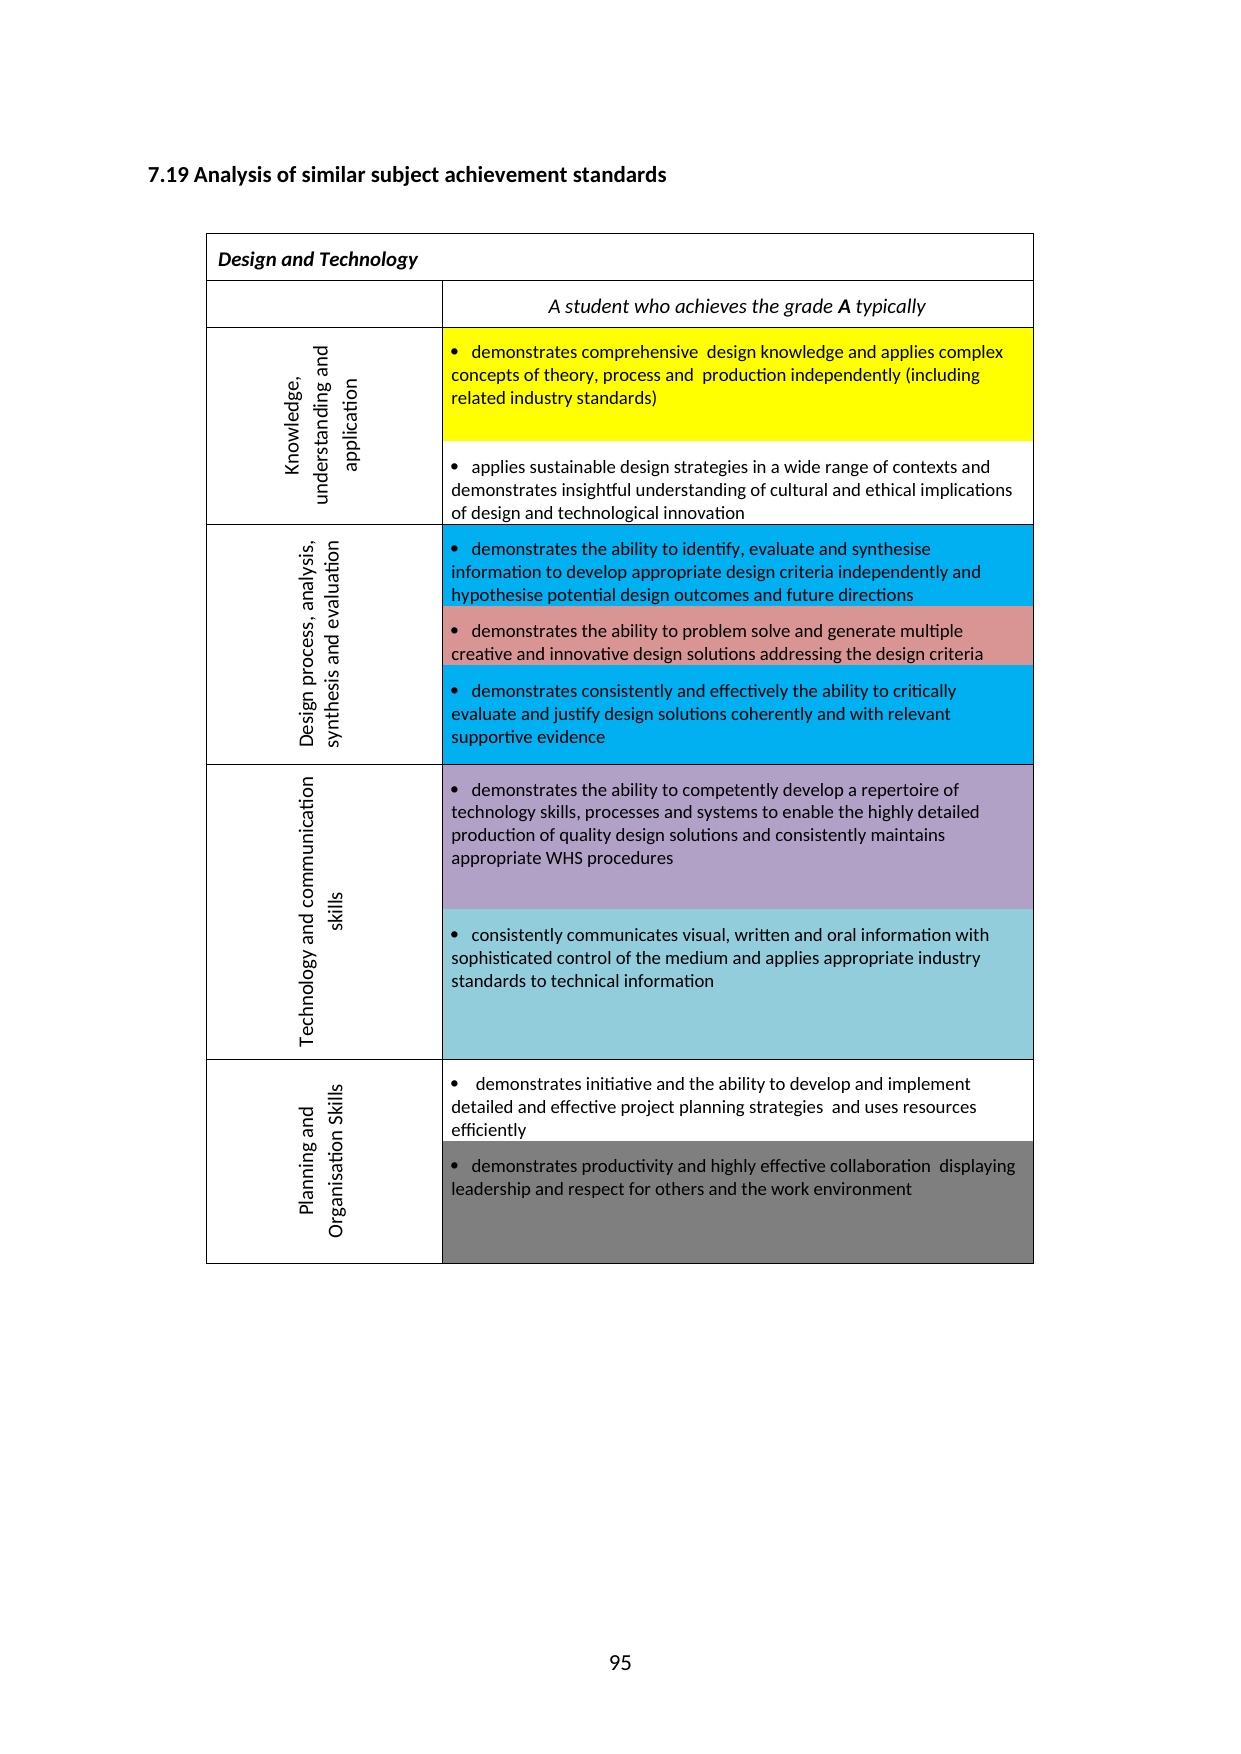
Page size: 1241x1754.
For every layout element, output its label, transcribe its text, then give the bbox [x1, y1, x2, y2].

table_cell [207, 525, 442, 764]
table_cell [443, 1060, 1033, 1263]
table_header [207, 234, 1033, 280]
subtitle 7.19 Analysis of similar subject achievement standards [148, 160, 1092, 188]
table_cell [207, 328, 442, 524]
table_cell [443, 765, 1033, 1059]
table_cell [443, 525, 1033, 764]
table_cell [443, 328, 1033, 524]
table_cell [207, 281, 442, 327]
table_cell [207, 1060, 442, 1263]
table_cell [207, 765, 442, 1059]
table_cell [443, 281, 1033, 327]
